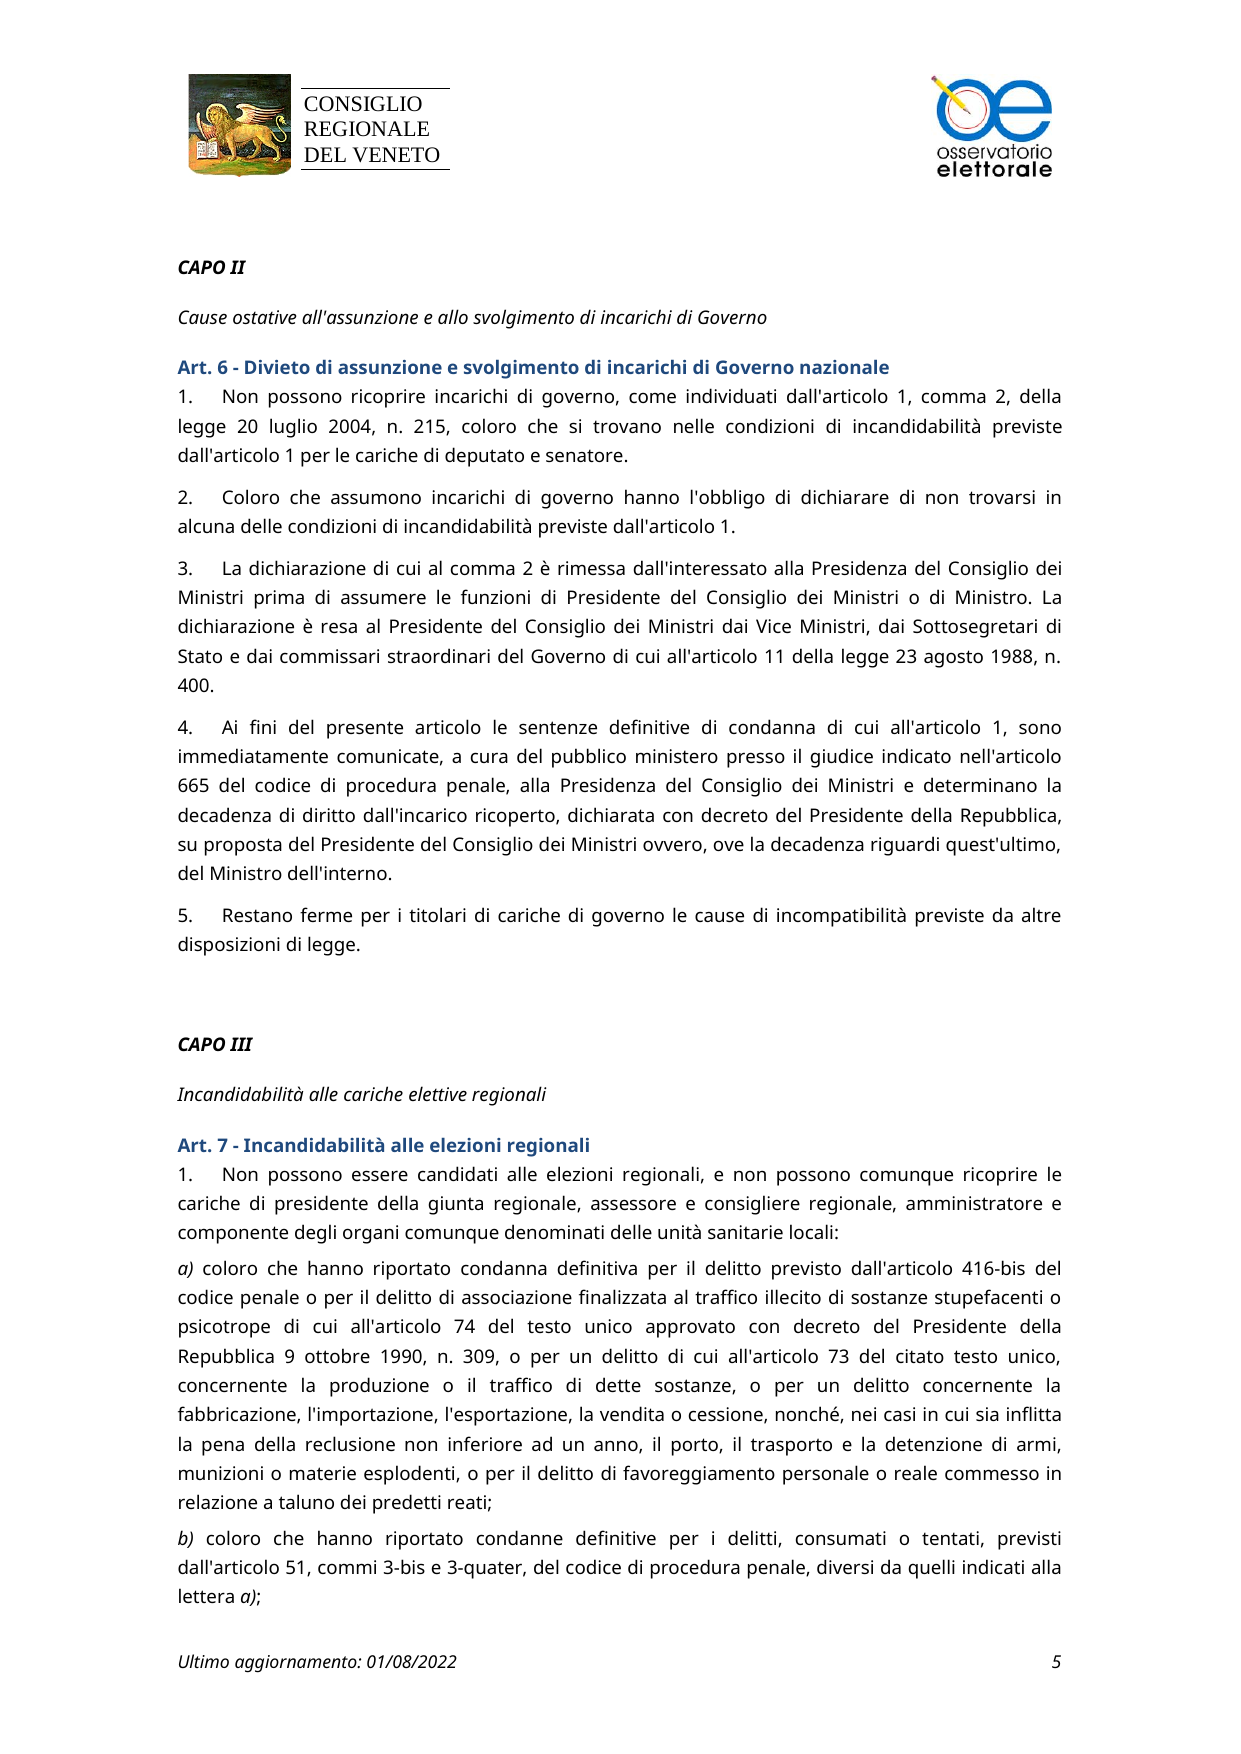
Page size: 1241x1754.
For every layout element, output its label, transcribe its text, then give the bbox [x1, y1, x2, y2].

text Cause ostative all'assunzione e allo svolgimento di incarichi di Governo [177, 304, 1063, 330]
text 1. Non possono ricoprire incarichi di governo, come individuati dall'articolo 1, comma 2, della legge 20 luglio 2004, n. 215, coloro che si trovano nelle condizioni di incandidabilità previste dall'articolo 1 per le cariche di deputato e senatore. [177, 384, 1063, 468]
picture [930, 74, 1052, 177]
text CAPO II [177, 254, 1063, 280]
text 5. Restano ferme per i titolari di cariche di governo le cause di incompatibilità previste da altre disposizioni di legge. [177, 902, 1063, 957]
text Art. 7 - Incandidabilità alle elezioni regionali [177, 1132, 1063, 1157]
text 4. Ai fini del presente articolo le sentenze definitive di condanna di cui all'articolo 1, sono immediatamente comunicate, a cura del pubblico ministero presso il giudice indicato nell'articolo 665 del codice di procedura penale, alla Presidenza del Consiglio dei Ministri e determinano la decadenza di diritto dall'incarico ricoperto, dichiarata con decreto del Presidente della Repubblica, su proposta del Presidente del Consiglio dei Ministri ovvero, ove la decadenza riguardi quest'ultimo, del Ministro dell'interno. [177, 714, 1063, 886]
text 1. Non possono essere candidati alle elezioni regionali, e non possono comunque ricoprire le cariche di presidente della giunta regionale, assessore e consigliere regionale, amministratore e componente degli organi comunque denominati delle unità sanitarie locali: [177, 1161, 1063, 1245]
text 3. La dichiarazione di cui al comma 2 è rimessa dall'interessato alla Presidenza del Consiglio dei Ministri prima di assumere le funzioni di Presidente del Consiglio dei Ministri o di Ministro. La dichiarazione è resa al Presidente del Consiglio dei Ministri dai Vice Ministri, dai Sottosegretari di Stato e dai commissari straordinari del Governo di cui all'articolo 11 della legge 23 agosto 1988, n. 400. [177, 555, 1063, 698]
text b) coloro che hanno riportato condanne definitive per i delitti, consumati o tentati, previsti dall'articolo 51, commi 3-bis e 3-quater, del codice di procedura penale, diversi da quelli indicati alla lettera a); [177, 1525, 1063, 1609]
text CAPO III [177, 1032, 1063, 1057]
text Incandidabilità alle cariche elettive regionali [177, 1082, 1063, 1107]
text Art. 6 - Divieto di assunzione e svolgimento di incarichi di Governo nazionale [177, 354, 1063, 380]
text 2. Coloro che assumono incarichi di governo hanno l'obbligo di dichiarare di non trovarsi in alcuna delle condizioni di incandidabilità previste dall'articolo 1. [177, 484, 1063, 539]
text a) coloro che hanno riportato condanna definitiva per il delitto previsto dall'articolo 416-bis del codice penale o per il delitto di associazione finalizzata al traffico illecito di sostanze stupefacenti o psicotrope di cui all'articolo 74 del testo unico approvato con decreto del Presidente della Repubblica 9 ottobre 1990, n. 309, o per un delitto di cui all'articolo 73 del citato testo unico, concernente la produzione o il traffico di dette sostanze, o per un delitto concernente la fabbricazione, l'importazione, l'esportazione, la vendita o cessione, nonché, nei casi in cui sia inflitta la pena della reclusione non inferiore ad un anno, il porto, il trasporto e la detenzione di armi, munizioni o materie esplodenti, o per il delitto di favoreggiamento personale o reale commesso in relazione a taluno dei predetti reati; [177, 1255, 1063, 1515]
